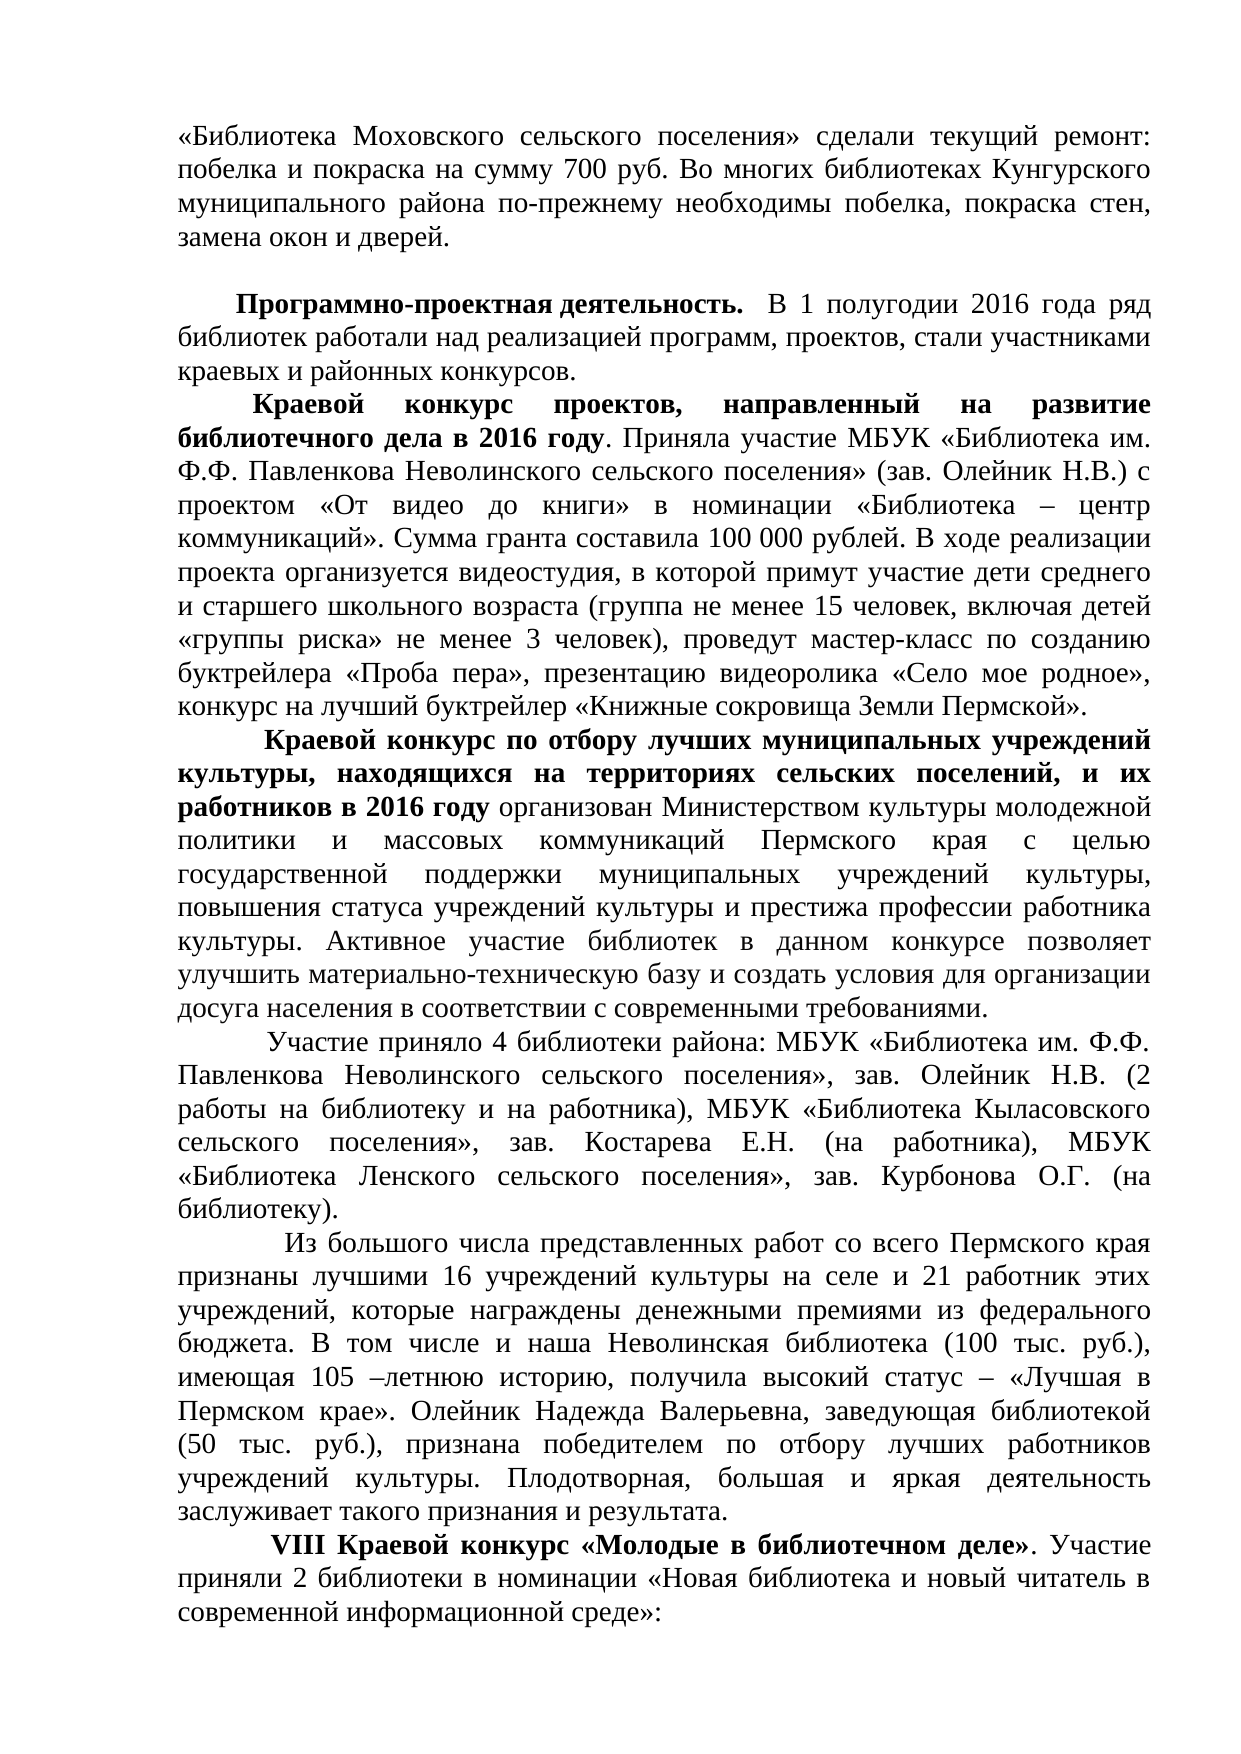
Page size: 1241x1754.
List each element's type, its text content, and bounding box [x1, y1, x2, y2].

list Краевой конкурс проектов, направленный на развитие библиотечного дела в 2016 году. Приняла участие МБУК «Библиотека им. Ф.Ф. Павленкова Неволинского сельского поселения» (зав. Олейник Н.В.) с проектом «От видео до книги» в номинации «Библиотека – центр коммуникаций». Сумма гранта составила 100 000 рублей. В ходе реализации проекта организуется видеостудия, в которой примут участие дети среднего и старшего школьного возраста (группа не менее 15 человек, включая детей «группы риска» не менее 3 человек), проведут мастер-класс по созданию буктрейлера «Проба пера», презентацию видеоролика «Село мое родное», конкурс на лучший буктрейлер «Книжные сокровища Земли Пермской». [177, 386, 1152, 722]
text Участие приняло 4 библиотеки района: МБУК «Библиотека им. Ф.Ф. Павленкова Неволинского сельского поселения», зав. Олейник Н.В. (2 работы на библиотеку и на работника), МБУК «Библиотека Кыласовского сельского поселения», зав. Костарева Е.Н. (на работника), МБУК «Библиотека Ленского сельского поселения», зав. Курбонова О.Г. (на библиотеку). [177, 1024, 1152, 1225]
text Краевой конкурс по отбору лучших муниципальных учреждений культуры, находящихся на территориях сельских поселений, и их работников в 2016 году организован Министерством культуры молодежной политики и массовых коммуникаций Пермского края с целью государственной поддержки муниципальных учреждений культуры, повышения статуса учреждений культуры и престижа профессии работника культуры. Активное участие библиотек в данном конкурсе позволяет улучшить материально-техническую базу и создать условия для организации досуга населения в соответствии с современными требованиями. [177, 722, 1152, 1024]
text Программно-проектная деятельность. В 1 полугодии 2016 года ряд библиотек работали над реализацией программ, проектов, стали участниками краевых и районных конкурсов. [177, 286, 1152, 386]
text VIII Краевой конкурс «Молодые в библиотечном деле». Участие приняли 2 библиотеки в номинации «Новая библиотека и новый читатель в современной информационной среде»: [177, 1527, 1152, 1627]
text Из большого числа представленных работ со всего Пермского края признаны лучшими 16 учреждений культуры на селе и 21 работник этих учреждений, которые награждены денежными премиями из федерального бюджета. В том числе и наша Неволинская библиотека (100 тыс. руб.), имеющая 105 –летнюю историю, получила высокий статус – «Лучшая в Пермском крае». Олейник Надежда Валерьевна, заведующая библиотекой (50 тыс. руб.), признана победителем по отбору лучших работников учреждений культуры. Плодотворная, большая и яркая деятельность заслуживает такого признания и результата. [177, 1225, 1152, 1527]
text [177, 118, 1152, 252]
